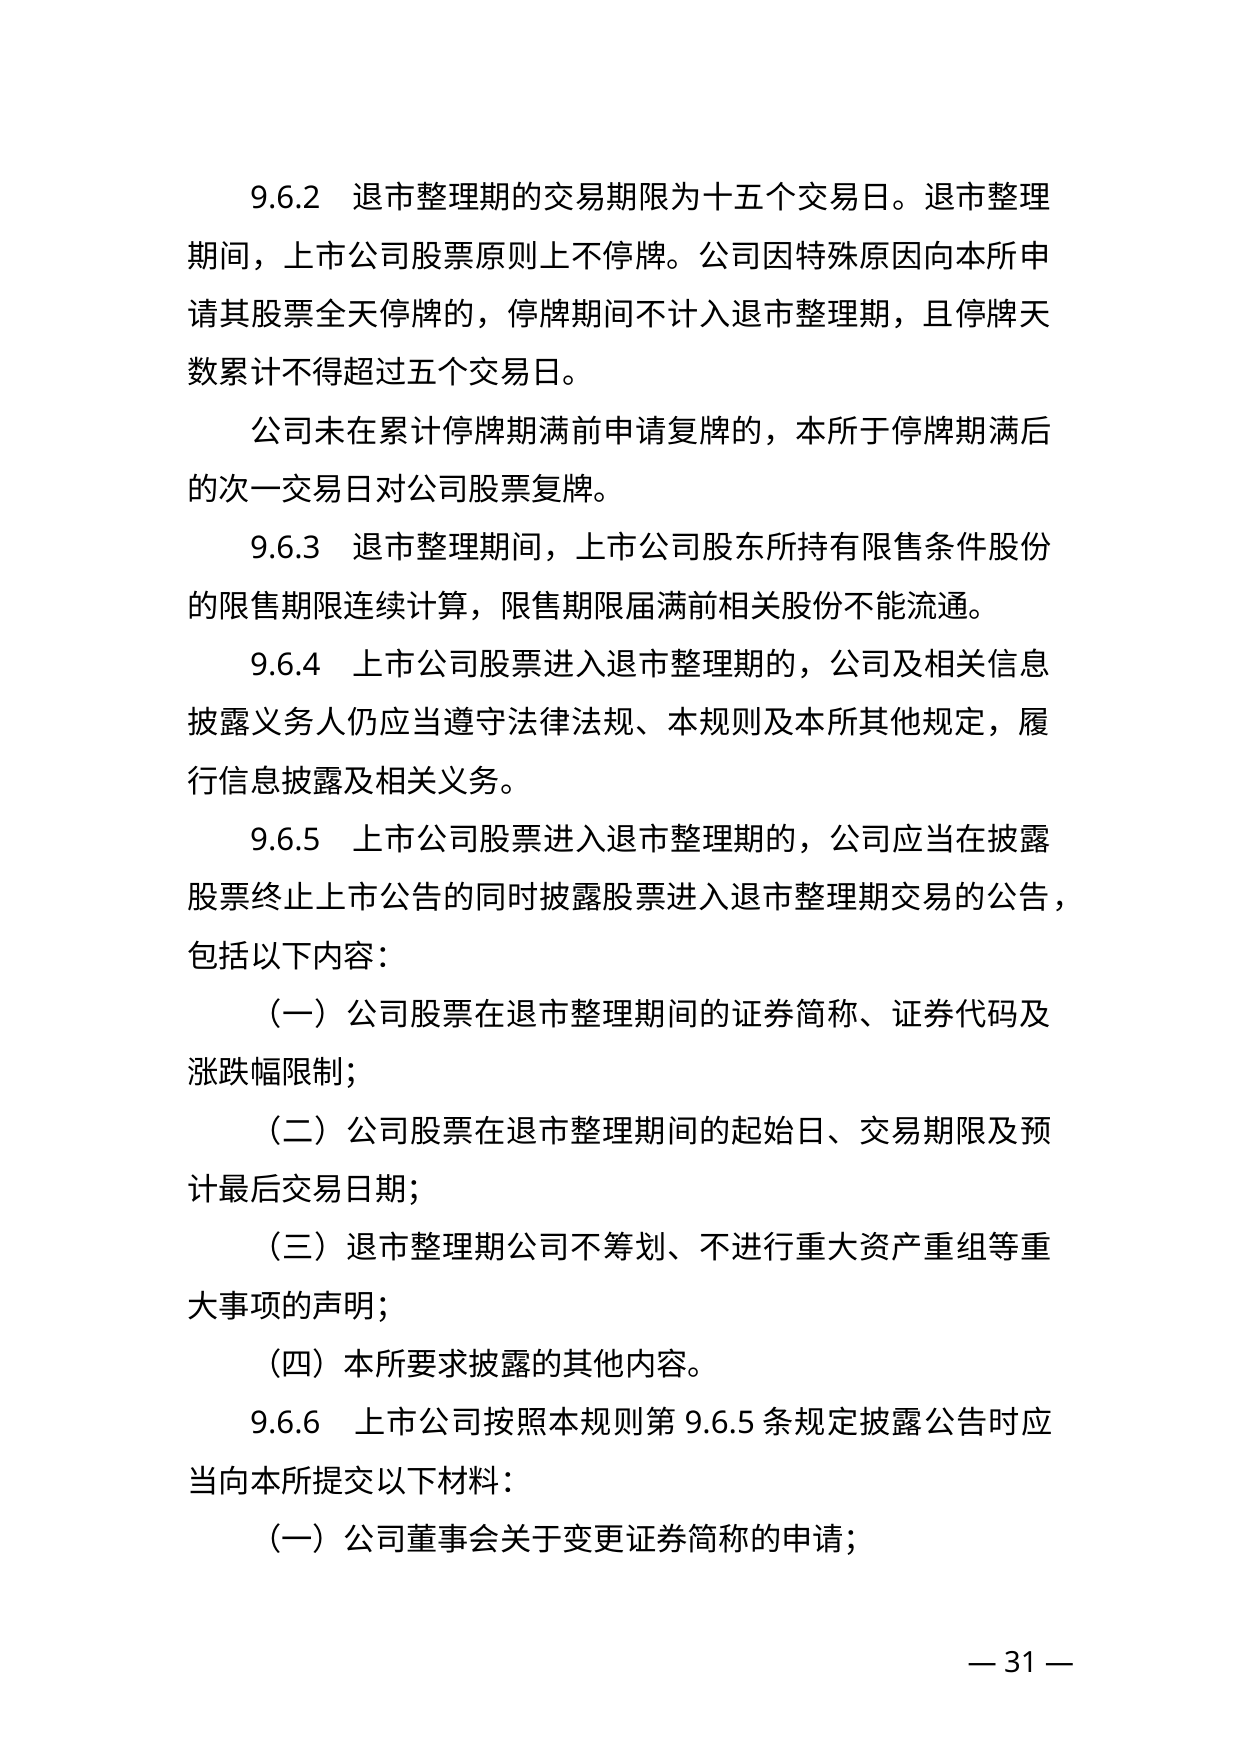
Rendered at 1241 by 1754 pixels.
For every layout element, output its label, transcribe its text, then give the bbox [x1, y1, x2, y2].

text 9.6.5 上市公司股票进入退市整理期的，公司应当在披露股票终止上市公告的同时披露股票进入退市整理期交易的公告，包括以下内容： [187, 804, 1053, 979]
text （三）退市整理期公司不筹划、不进行重大资产重组等重大事项的声明； [187, 1212, 1053, 1329]
text 9.6.3 退市整理期间，上市公司股东所持有限售条件股份的限售期限连续计算，限售期限届满前相关股份不能流通。 [187, 512, 1053, 629]
text （一）公司董事会关于变更证券简称的申请； [187, 1504, 1053, 1562]
text 公司未在累计停牌期满前申请复牌的，本所于停牌期满后的次一交易日对公司股票复牌。 [187, 395, 1053, 512]
text 9.6.2 退市整理期的交易期限为十五个交易日。退市整理期间，上市公司股票原则上不停牌。公司因特殊原因向本所申请其股票全天停牌的，停牌期间不计入退市整理期，且停牌天数累计不得超过五个交易日。 [187, 162, 1053, 395]
text 9.6.4 上市公司股票进入退市整理期的，公司及相关信息披露义务人仍应当遵守法律法规、本规则及本所其他规定，履行信息披露及相关义务。 [187, 629, 1053, 804]
text （二）公司股票在退市整理期间的起始日、交易期限及预计最后交易日期； [187, 1095, 1053, 1212]
text （四）本所要求披露的其他内容。 [187, 1329, 1053, 1387]
text 9.6.6 上市公司按照本规则第9.6.5条规定披露公告时应当向本所提交以下材料： [187, 1387, 1053, 1504]
text （一）公司股票在退市整理期间的证券简称、证券代码及涨跌幅限制； [187, 979, 1053, 1095]
